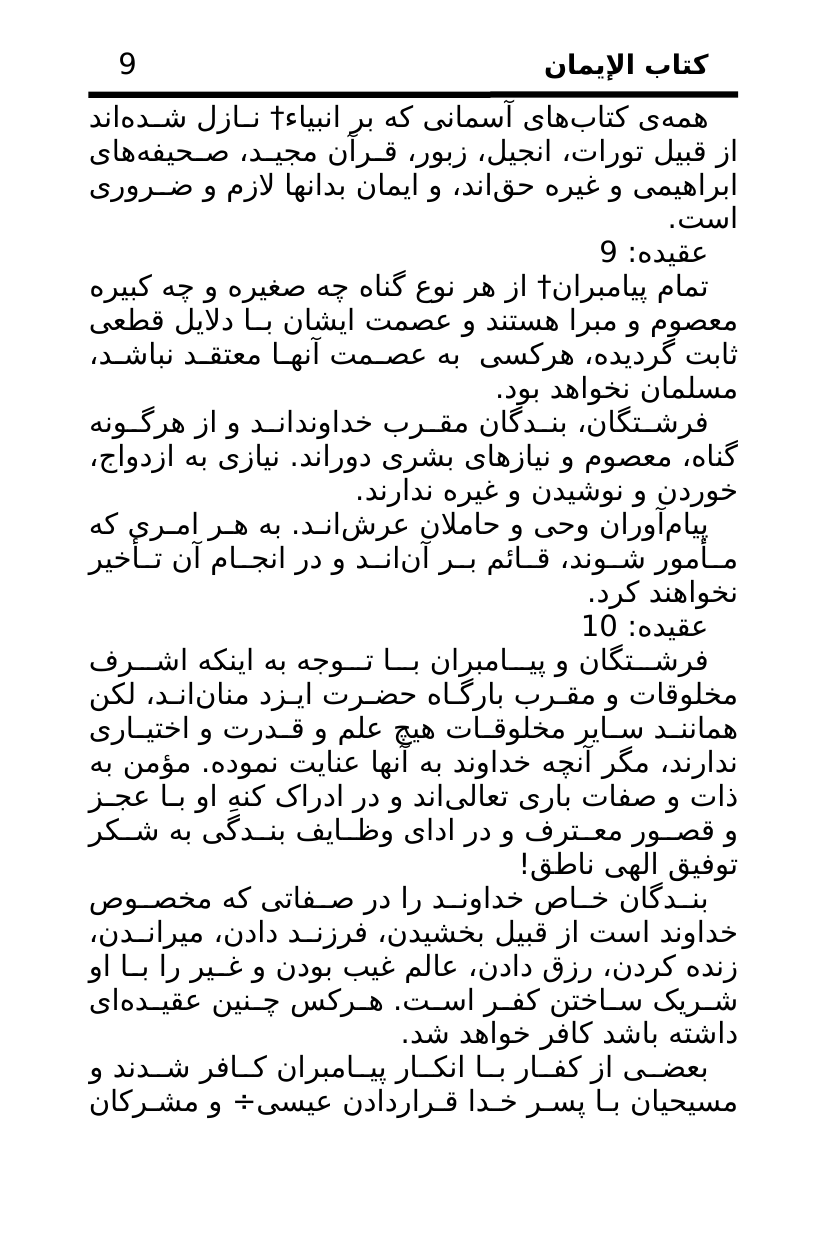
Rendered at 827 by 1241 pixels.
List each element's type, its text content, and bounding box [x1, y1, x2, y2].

text بندگان‌ خاص‌ خداوند را در صفاتی‌ که‌ مخصوص‌ خداوند است‌ از قبیل‌ بخشیدن، فرزند دادن، میراندن، زنده‌ کردن، رزق‌ دادن، عالم‌ غیب‌ بودن‌ و غیر را با او شریک‌ ساختن‌ کفر است. هرکس‌ چنین‌ عقیده‌ای‌ داشته‌ باشد کافر خواهد شد. [89, 881, 738, 1051]
text ‌عقیده: 9 [89, 236, 738, 270]
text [89, 1051, 738, 1119]
text تمام‌ پیامبران† از هر نوع‌ گناه‌ چه‌ صغیره‌ و چه‌ کبیره‌ معصوم‌ و مبر‌ا هستند و عصمت‌ ایشان‌ با دلایل‌ قطعی‌ ثابت‌ گردیده، هرکسی‌ به‌ عصمت‌ آنها معتقد نباشد، مسلمان‌ نخواهد بود. [89, 270, 738, 406]
text فرشتگان‌ و پیامبران‌ با توجه‌ به‌ اینکه‌ اشرف‌ مخلوقات‌ و مقرب‌ بارگاه‌ حضرت‌ ایزد منان‌اند، لکن‌ همانند سایر مخلوقات‌ هیچ‌ علم‌ و قدرت‌ و اختیاری‌ ندارند، مگر آنچه‌ خداوند به‌ آنها عنایت‌ نموده. مؤ‌من‌ به‌ ذات‌ و صفات‌ باری‌ تعالی‌اند و در ادراک‌ کنهِ‌ او با عجز و قصور معترف‌ و در ادای‌ وظایف‌ بندگی‌ به‌ شکر توفیق‌ الهی‌ ناطق! [89, 643, 738, 881]
text ‌عقیده: 10 [89, 609, 738, 643]
text پیام‌‌آوران‌ وحی‌ و حاملان‌ عرش‌اند. به‌ هر امری‌ که‌ مأمور شوند، قائم‌ بر آن‌اند و در انجام‌ آن‌ تأخیر نخواهند کرد. [89, 507, 738, 609]
text ‌‌فرشتگان، بندگان‌ مقرب‌ خداوند‌اند و از هرگونه‌ گناه، معصوم‌ و نیازهای‌ بشری‌ دور‌اند. نیازی‌ به‌ ازدواج، خوردن‌ و نوشیدن‌ و غیره‌ ندارند. [89, 406, 738, 507]
text ‌همه‌ی‌ کتاب‌های‌ آسمانی‌ که‌ بر انبیاء† نازل‌ شده‌اند از قبیل‌ تورات، انجیل، زبور، قرآن‌ مجید، صحیفه‌های‌ ابراهیمی‌ و غیره‌ حق‌اند، و ایمان‌ بدانها لازم‌ و ضروری‌ است. [89, 100, 738, 236]
